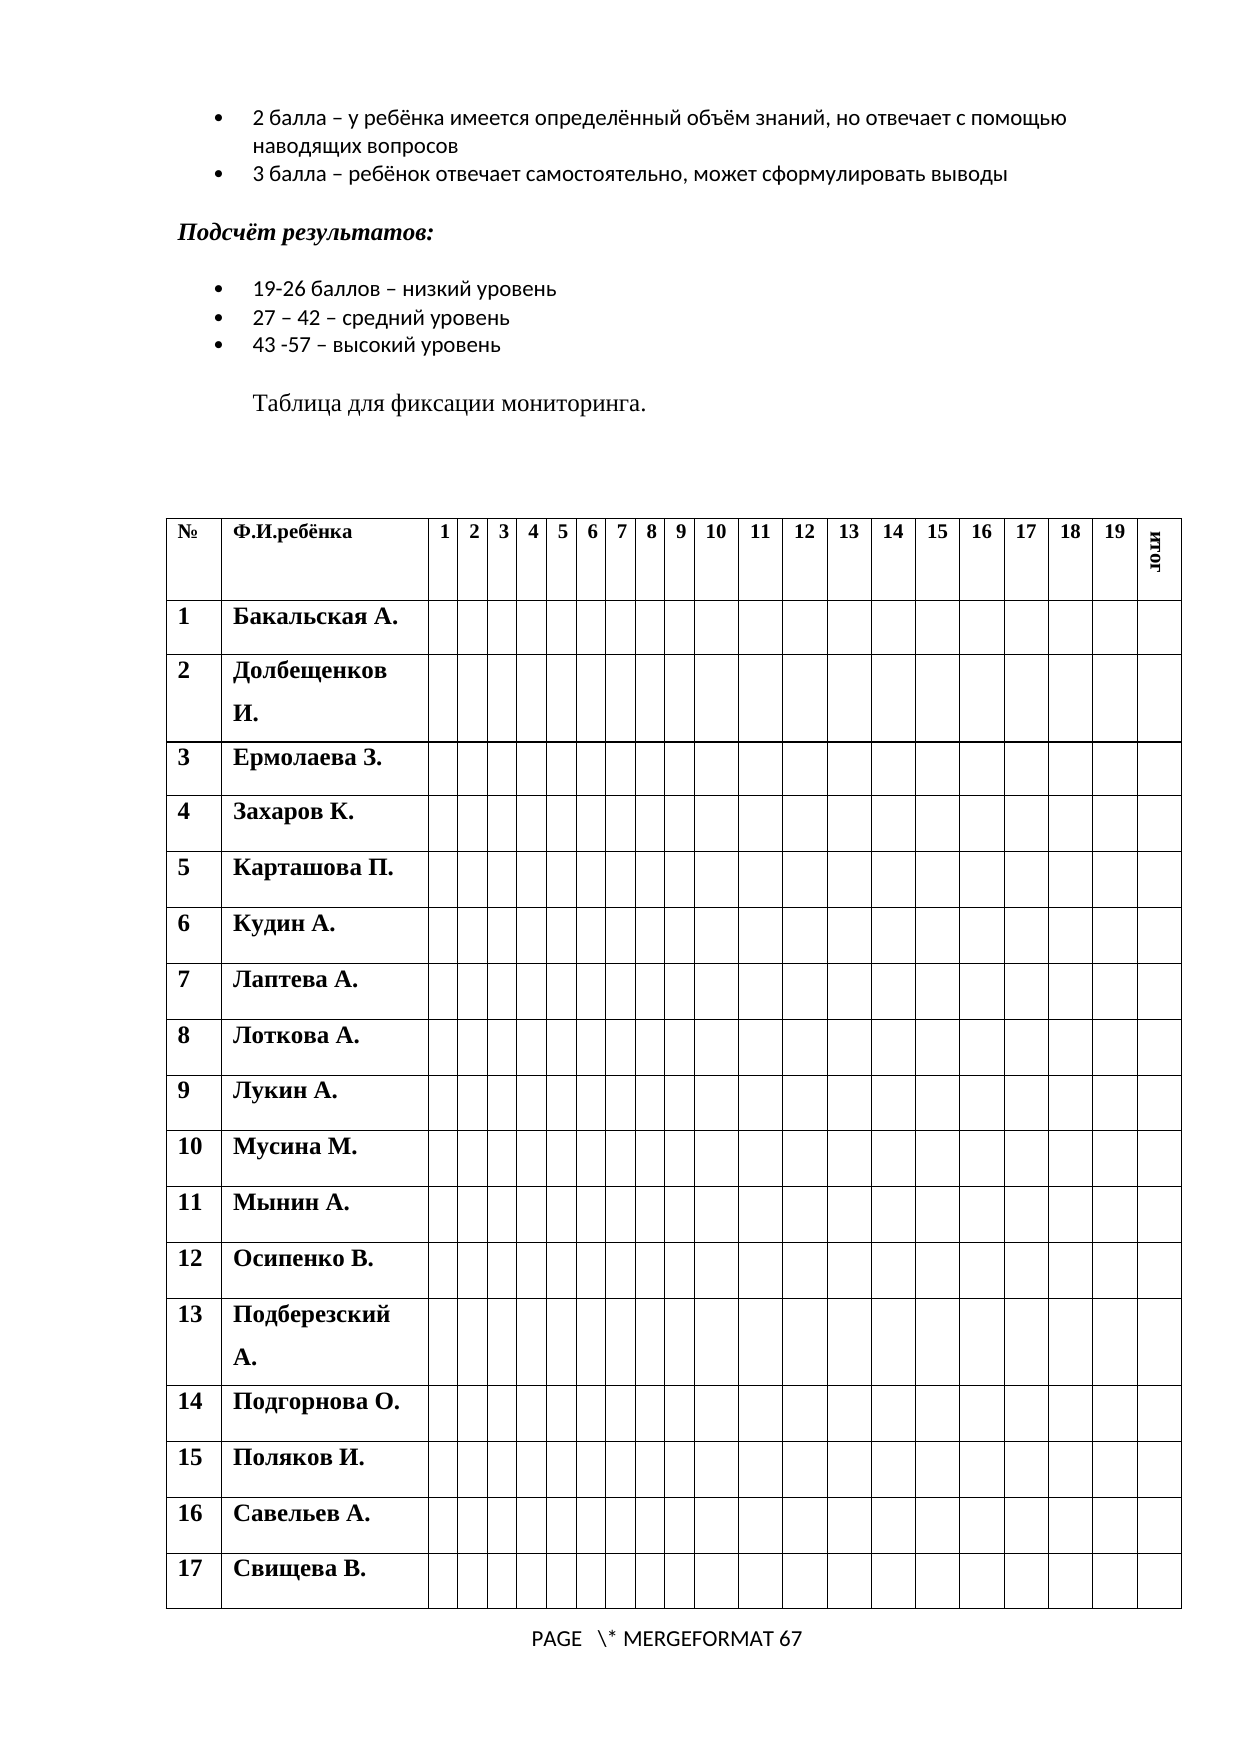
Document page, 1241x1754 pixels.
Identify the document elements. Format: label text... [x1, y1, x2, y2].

table_header № [167, 519, 221, 600]
table_cell [488, 601, 516, 654]
table_cell Савельев А. [222, 1498, 428, 1552]
table_cell [916, 743, 959, 795]
table_cell [636, 1299, 664, 1385]
table_cell [872, 964, 915, 1019]
table_cell [1005, 964, 1048, 1019]
list 27 – 42 – средний уровень [215, 303, 1152, 331]
table_cell [783, 655, 827, 741]
table_cell [458, 1554, 487, 1608]
table_cell 8 [167, 1020, 221, 1074]
table_cell Мусина М. [222, 1131, 428, 1186]
table_cell [665, 1386, 694, 1441]
table_cell [1138, 1442, 1181, 1497]
table_cell [828, 601, 871, 654]
table_cell [872, 1386, 915, 1441]
table_cell [1049, 601, 1092, 654]
table_cell [916, 1554, 959, 1608]
table_cell [488, 796, 516, 851]
table_cell [783, 1131, 827, 1186]
table_cell [1093, 1020, 1137, 1074]
table_cell [1093, 1299, 1137, 1385]
table_cell [1005, 1020, 1048, 1074]
table_cell [665, 655, 694, 741]
table_cell [1049, 1243, 1092, 1298]
table_cell [783, 1442, 827, 1497]
table_cell [1005, 1076, 1048, 1130]
table_cell [1049, 796, 1092, 851]
table_cell [695, 1187, 738, 1242]
table_cell [1138, 1498, 1181, 1552]
table_cell [636, 1076, 664, 1130]
table_cell [916, 1076, 959, 1130]
table_cell [783, 601, 827, 654]
table_cell 11 [167, 1187, 221, 1242]
table_cell [739, 1386, 782, 1441]
table_cell [577, 1131, 605, 1186]
table_cell [517, 1020, 546, 1074]
table_cell [1005, 1498, 1048, 1552]
table_cell [606, 601, 635, 654]
table_cell [429, 743, 457, 795]
table_cell [783, 964, 827, 1019]
table_cell [458, 1498, 487, 1552]
table_cell [872, 743, 915, 795]
table_cell [783, 1386, 827, 1441]
table_cell [636, 1554, 664, 1608]
table_cell [872, 1020, 915, 1074]
table_cell [577, 1243, 605, 1298]
table_cell [828, 743, 871, 795]
table_cell Мынин А. [222, 1187, 428, 1242]
table_header 19 [1093, 519, 1137, 600]
table_header 11 [739, 519, 782, 600]
table_cell [429, 1076, 457, 1130]
table_cell [739, 908, 782, 963]
table_cell [1093, 601, 1137, 654]
table_cell [517, 1299, 546, 1385]
table_cell [606, 796, 635, 851]
table_cell 5 [167, 852, 221, 907]
table_cell [429, 1498, 457, 1552]
table_cell [636, 796, 664, 851]
table_cell [429, 1442, 457, 1497]
table_cell Подберезский А. [222, 1299, 428, 1385]
table_cell [739, 852, 782, 907]
table_cell [960, 1076, 1004, 1130]
table_cell [872, 796, 915, 851]
table_cell Лоткова А. [222, 1020, 428, 1074]
table_cell [517, 1386, 546, 1441]
table_cell [665, 743, 694, 795]
table_cell [547, 1076, 576, 1130]
table_cell [1093, 655, 1137, 741]
table_cell [828, 1299, 871, 1385]
table_cell [1049, 1442, 1092, 1497]
table_cell [1049, 964, 1092, 1019]
table_cell [458, 796, 487, 851]
table_cell [517, 1076, 546, 1130]
table_cell [828, 1020, 871, 1074]
table_cell [577, 908, 605, 963]
table_cell [1005, 601, 1048, 654]
table_cell [488, 1076, 516, 1130]
table_cell [636, 1243, 664, 1298]
table_cell [916, 908, 959, 963]
table_cell [547, 964, 576, 1019]
table_cell [1005, 852, 1048, 907]
table_cell [429, 601, 457, 654]
table_cell [739, 1442, 782, 1497]
table_cell [695, 852, 738, 907]
table_cell [458, 1187, 487, 1242]
table_cell [577, 743, 605, 795]
table_cell [783, 1187, 827, 1242]
table_cell [1005, 1299, 1048, 1385]
table_cell [1093, 1442, 1137, 1497]
table_cell [828, 655, 871, 741]
table_cell [1049, 852, 1092, 907]
table_cell [665, 1299, 694, 1385]
table_cell [458, 1442, 487, 1497]
table_cell [960, 1299, 1004, 1385]
table_cell [577, 601, 605, 654]
table_cell [458, 908, 487, 963]
table_cell [828, 1386, 871, 1441]
table_cell [695, 1386, 738, 1441]
table_cell [695, 1243, 738, 1298]
table_cell [429, 655, 457, 741]
list 43 -57 – высокий уровень [215, 331, 1152, 359]
table_cell [547, 601, 576, 654]
table_header 7 [606, 519, 635, 600]
table_cell [739, 1243, 782, 1298]
table_cell [960, 1243, 1004, 1298]
table_header 6 [577, 519, 605, 600]
table_cell [1138, 1076, 1181, 1130]
table_header 2 [458, 519, 487, 600]
table_cell [739, 655, 782, 741]
table_cell [783, 1554, 827, 1608]
table_cell [665, 908, 694, 963]
table_header 17 [1005, 519, 1048, 600]
table_cell [665, 1554, 694, 1608]
table_cell [665, 1020, 694, 1074]
table_cell [429, 796, 457, 851]
table_cell [916, 1131, 959, 1186]
table_cell [488, 852, 516, 907]
table_cell Осипенко В. [222, 1243, 428, 1298]
table_cell [916, 1187, 959, 1242]
table_cell [1093, 1187, 1137, 1242]
table_cell [1093, 1498, 1137, 1552]
table_cell [739, 1498, 782, 1552]
table_cell 9 [167, 1076, 221, 1130]
table_cell 7 [167, 964, 221, 1019]
table_cell [665, 964, 694, 1019]
table_cell [1093, 1386, 1137, 1441]
table_cell [872, 655, 915, 741]
table_cell Подгорнова О. [222, 1386, 428, 1441]
table_cell [517, 852, 546, 907]
table_cell [488, 743, 516, 795]
table_cell Карташова П. [222, 852, 428, 907]
table_cell [636, 852, 664, 907]
table_cell [488, 655, 516, 741]
table_cell [739, 743, 782, 795]
table_cell [872, 1299, 915, 1385]
table_cell [872, 908, 915, 963]
table_cell [783, 1498, 827, 1552]
table_cell [606, 1442, 635, 1497]
table_header 13 [828, 519, 871, 600]
table_cell [783, 908, 827, 963]
table_cell [695, 655, 738, 741]
table_cell [872, 1243, 915, 1298]
table_cell [916, 1498, 959, 1552]
table_cell [517, 1243, 546, 1298]
table_cell [916, 964, 959, 1019]
table_cell [916, 1243, 959, 1298]
table_header 12 [783, 519, 827, 600]
table_cell Бакальская А. [222, 601, 428, 654]
table_cell [960, 743, 1004, 795]
table_cell [488, 1498, 516, 1552]
table_cell [547, 1187, 576, 1242]
table_cell [458, 601, 487, 654]
table_cell [577, 655, 605, 741]
table_cell [1138, 1131, 1181, 1186]
table_cell [1005, 1131, 1048, 1186]
table_cell [458, 852, 487, 907]
table_header 4 [517, 519, 546, 600]
table_cell [636, 1386, 664, 1441]
table_cell Долбещенков И. [222, 655, 428, 741]
table_cell [916, 852, 959, 907]
table_cell [1049, 1498, 1092, 1552]
table_cell [1049, 743, 1092, 795]
table_cell [458, 1076, 487, 1130]
table_cell [636, 1020, 664, 1074]
table_cell [739, 601, 782, 654]
table_cell [739, 964, 782, 1019]
table_cell [517, 908, 546, 963]
table_cell [1138, 601, 1181, 654]
table_cell [1138, 796, 1181, 851]
table_cell [665, 1076, 694, 1130]
table_cell [517, 1187, 546, 1242]
table_cell [828, 1243, 871, 1298]
table_cell [517, 1554, 546, 1608]
table_cell [547, 1498, 576, 1552]
table_cell [783, 743, 827, 795]
table_cell [636, 655, 664, 741]
table_cell Ермолаева З. [222, 743, 428, 795]
table_cell [828, 1076, 871, 1130]
table_cell [577, 1187, 605, 1242]
table_cell [429, 1020, 457, 1074]
table_cell [960, 1020, 1004, 1074]
table_cell [1093, 1243, 1137, 1298]
table_cell [783, 1299, 827, 1385]
table_cell [488, 908, 516, 963]
table_cell [960, 1498, 1004, 1552]
table_cell [606, 1243, 635, 1298]
table_cell [1093, 1076, 1137, 1130]
table_cell [665, 796, 694, 851]
table_cell [636, 1131, 664, 1186]
text Подсчёт результатов: [177, 217, 1152, 245]
table_cell [916, 655, 959, 741]
table_cell [1049, 1187, 1092, 1242]
table_cell [872, 1131, 915, 1186]
table_cell [665, 1498, 694, 1552]
table_cell [547, 1020, 576, 1074]
table_cell [872, 1554, 915, 1608]
table_cell [665, 1243, 694, 1298]
text Таблица для фиксации мониторинга. [252, 388, 1152, 417]
table_cell [636, 1442, 664, 1497]
table_cell [1005, 655, 1048, 741]
table_cell [458, 1020, 487, 1074]
table_cell [1093, 1554, 1137, 1608]
table_cell [606, 655, 635, 741]
table_cell [577, 796, 605, 851]
table_cell [606, 1386, 635, 1441]
table_cell [960, 908, 1004, 963]
table_cell 14 [167, 1386, 221, 1441]
table_cell [783, 1076, 827, 1130]
list 2 балла – у ребёнка имеется определённый объём знаний, но отвечает с помощью наводящих вопросов [215, 103, 1152, 159]
table_cell [488, 1131, 516, 1186]
table_cell [828, 1442, 871, 1497]
table_cell [1049, 908, 1092, 963]
table_cell [1138, 1020, 1181, 1074]
table_cell [739, 1187, 782, 1242]
table_cell [547, 1386, 576, 1441]
table_cell [872, 1076, 915, 1130]
table_cell [1005, 743, 1048, 795]
table_cell [577, 1386, 605, 1441]
table_cell [547, 796, 576, 851]
table_header 3 [488, 519, 516, 600]
table_cell [429, 908, 457, 963]
table_cell [739, 1554, 782, 1608]
table_cell [488, 1386, 516, 1441]
table_cell [695, 743, 738, 795]
table_cell [916, 601, 959, 654]
table_cell [1138, 655, 1181, 741]
table_cell [1049, 1131, 1092, 1186]
table_cell [606, 1131, 635, 1186]
table_cell [1093, 1131, 1137, 1186]
table_cell [606, 1498, 635, 1552]
table_cell [1093, 964, 1137, 1019]
table_cell [1049, 1386, 1092, 1441]
table_cell [828, 1498, 871, 1552]
table_header 18 [1049, 519, 1092, 600]
table_cell [916, 1020, 959, 1074]
table_cell [783, 1020, 827, 1074]
table_cell [872, 1442, 915, 1497]
table_cell 16 [167, 1498, 221, 1552]
table_cell [577, 1299, 605, 1385]
table_cell [636, 908, 664, 963]
table_cell [960, 1187, 1004, 1242]
table_cell [458, 1131, 487, 1186]
table_cell [636, 743, 664, 795]
table_cell [458, 1299, 487, 1385]
table_cell [828, 908, 871, 963]
table_cell [429, 1187, 457, 1242]
table_cell [547, 852, 576, 907]
table_cell [577, 1076, 605, 1130]
table_cell [695, 908, 738, 963]
table_cell [517, 1442, 546, 1497]
table_cell [488, 1243, 516, 1298]
table_cell [695, 1020, 738, 1074]
table_cell [695, 1554, 738, 1608]
table_cell [606, 1187, 635, 1242]
table_cell Поляков И. [222, 1442, 428, 1497]
table_cell [665, 852, 694, 907]
table_header 1 [429, 519, 457, 600]
table_cell 15 [167, 1442, 221, 1497]
table_cell [960, 796, 1004, 851]
table_cell [872, 1187, 915, 1242]
table_cell [429, 1299, 457, 1385]
table_cell [488, 1554, 516, 1608]
table_cell [1093, 908, 1137, 963]
table_cell [960, 964, 1004, 1019]
table_cell [606, 1020, 635, 1074]
table_cell [1005, 908, 1048, 963]
table_cell [828, 1554, 871, 1608]
table_cell [828, 1187, 871, 1242]
table_cell [517, 743, 546, 795]
table_cell [1005, 1243, 1048, 1298]
table_cell [547, 1442, 576, 1497]
table_header 10 [695, 519, 738, 600]
table_cell [1005, 1442, 1048, 1497]
table_cell [458, 1386, 487, 1441]
table_cell [739, 1131, 782, 1186]
table_header 16 [960, 519, 1004, 600]
table_cell 6 [167, 908, 221, 963]
table_cell [517, 1498, 546, 1552]
table_cell [636, 1498, 664, 1552]
table_cell [1093, 796, 1137, 851]
table_cell [458, 1243, 487, 1298]
table_cell [695, 601, 738, 654]
table_cell [517, 601, 546, 654]
table_cell [739, 796, 782, 851]
table_cell Свищева В. [222, 1554, 428, 1608]
table_cell [828, 796, 871, 851]
list 3 балла – ребёнок отвечает самостоятельно, может сформулировать выводы [215, 159, 1152, 187]
table_cell Лаптева А. [222, 964, 428, 1019]
table_cell [517, 796, 546, 851]
table_cell [960, 1386, 1004, 1441]
table_cell [695, 1131, 738, 1186]
table_cell [916, 1386, 959, 1441]
table_cell [577, 1020, 605, 1074]
table_cell [1138, 852, 1181, 907]
table_cell [458, 743, 487, 795]
table_cell Захаров К. [222, 796, 428, 851]
table_cell [1138, 1243, 1181, 1298]
table_cell [739, 1076, 782, 1130]
table_cell [1093, 743, 1137, 795]
table_cell [429, 1554, 457, 1608]
table_cell [577, 1498, 605, 1552]
table_cell [828, 852, 871, 907]
table_cell [695, 1076, 738, 1130]
table_cell [429, 852, 457, 907]
table_cell 4 [167, 796, 221, 851]
table_cell [695, 1299, 738, 1385]
table_cell [916, 1299, 959, 1385]
table_cell [577, 964, 605, 1019]
table_cell [606, 743, 635, 795]
table_cell [960, 852, 1004, 907]
table_cell [547, 1554, 576, 1608]
table_cell [1093, 852, 1137, 907]
table_cell Кудин А. [222, 908, 428, 963]
table_cell [1138, 964, 1181, 1019]
table_cell [665, 1442, 694, 1497]
table_cell [517, 1131, 546, 1186]
table_cell [606, 1076, 635, 1130]
table_cell [547, 1299, 576, 1385]
table_cell [783, 796, 827, 851]
table_cell [606, 964, 635, 1019]
table_cell [547, 743, 576, 795]
table_cell 12 [167, 1243, 221, 1298]
table_cell [1138, 1386, 1181, 1441]
table_cell [828, 1131, 871, 1186]
table_cell [1049, 1299, 1092, 1385]
table_header итог [1138, 519, 1181, 600]
table_cell [488, 1187, 516, 1242]
table_cell 3 [167, 743, 221, 795]
table_cell [429, 1243, 457, 1298]
table_cell [1138, 908, 1181, 963]
table_cell [577, 852, 605, 907]
table_cell [1005, 1554, 1048, 1608]
table_cell [1138, 743, 1181, 795]
table_cell [1005, 1386, 1048, 1441]
table_cell [960, 601, 1004, 654]
table_cell Лукин А. [222, 1076, 428, 1130]
table_cell [429, 1131, 457, 1186]
table_cell [1049, 655, 1092, 741]
table_cell [872, 1498, 915, 1552]
list 19-26 баллов – низкий уровень [215, 274, 1152, 303]
table_cell [636, 1187, 664, 1242]
table_cell [916, 1442, 959, 1497]
table_cell [783, 852, 827, 907]
table_cell [1049, 1554, 1092, 1608]
table_cell [695, 796, 738, 851]
table_cell 17 [167, 1554, 221, 1608]
table_cell [960, 655, 1004, 741]
table_cell [1049, 1076, 1092, 1130]
table_cell [458, 964, 487, 1019]
table_cell [960, 1554, 1004, 1608]
table_cell [488, 1299, 516, 1385]
table_header 5 [547, 519, 576, 600]
table_cell [1005, 796, 1048, 851]
table_cell [606, 852, 635, 907]
table_cell [606, 908, 635, 963]
table_cell [1049, 1020, 1092, 1074]
table_cell [458, 655, 487, 741]
table_cell [636, 601, 664, 654]
table_cell [577, 1442, 605, 1497]
table_cell [606, 1299, 635, 1385]
table_cell [517, 964, 546, 1019]
table_cell [1138, 1187, 1181, 1242]
table_cell [606, 1554, 635, 1608]
table_cell [872, 601, 915, 654]
table_cell [739, 1020, 782, 1074]
table_cell [636, 964, 664, 1019]
table_header 9 [665, 519, 694, 600]
table_cell [1005, 1187, 1048, 1242]
table_cell [665, 1187, 694, 1242]
table_header 14 [872, 519, 915, 600]
table_cell [488, 1442, 516, 1497]
table_cell [739, 1299, 782, 1385]
table_header 8 [636, 519, 664, 600]
table_cell [488, 964, 516, 1019]
table_cell [547, 908, 576, 963]
table_cell [828, 964, 871, 1019]
table_cell [517, 655, 546, 741]
table_cell [695, 1442, 738, 1497]
table_header Ф.И.ребёнка [222, 519, 428, 600]
table_cell [429, 1386, 457, 1441]
table_cell [960, 1131, 1004, 1186]
table_cell [665, 601, 694, 654]
table_cell 2 [167, 655, 221, 741]
table_cell [872, 852, 915, 907]
table_cell 1 [167, 601, 221, 654]
table_cell [488, 1020, 516, 1074]
table_cell 10 [167, 1131, 221, 1186]
table_cell [665, 1131, 694, 1186]
table_cell [429, 964, 457, 1019]
table_cell [695, 1498, 738, 1552]
table_cell [577, 1554, 605, 1608]
table_cell [916, 796, 959, 851]
table_cell [547, 1243, 576, 1298]
table_cell [547, 655, 576, 741]
table_cell 13 [167, 1299, 221, 1385]
table_header 15 [916, 519, 959, 600]
table_cell [783, 1243, 827, 1298]
table_cell [1138, 1299, 1181, 1385]
table_cell [547, 1131, 576, 1186]
table_cell [695, 964, 738, 1019]
table_cell [1138, 1554, 1181, 1608]
table_cell [960, 1442, 1004, 1497]
